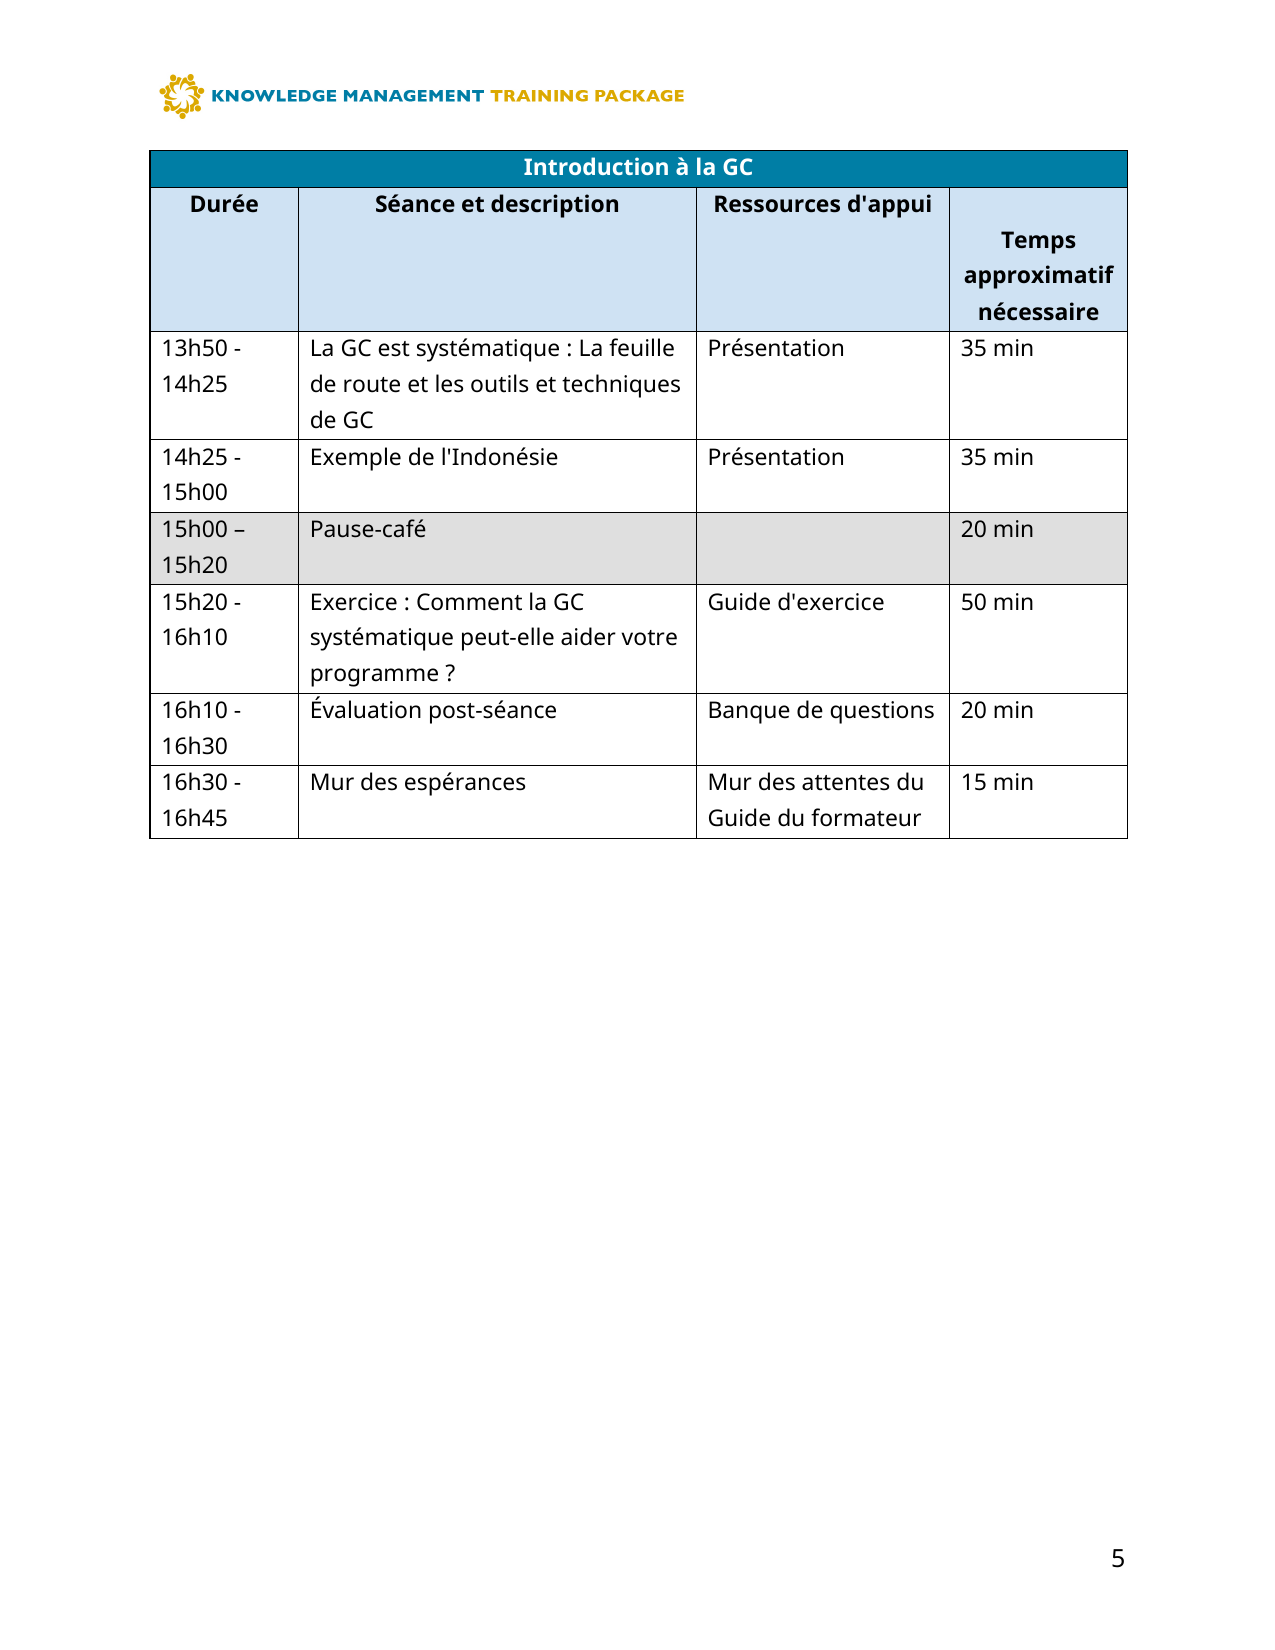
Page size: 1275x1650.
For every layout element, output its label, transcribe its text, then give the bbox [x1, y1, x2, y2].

table_cell Ressources d'appui [697, 188, 949, 331]
table_cell Mur des espérances [299, 766, 696, 838]
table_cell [299, 332, 696, 439]
table_cell Présentation [697, 332, 949, 439]
table_cell Mur des attentes du Guide du formateur [697, 766, 949, 838]
table_cell 15 min [950, 766, 1127, 838]
table_cell 15h20 - 16h10 [151, 585, 298, 693]
table_cell 35 min [950, 332, 1127, 439]
table_cell Guide d'exercice [697, 585, 949, 693]
table_cell Exemple de l'Indonésie [299, 440, 696, 512]
table_cell Exercice : Comment la GC systématique peut-elle aider votre programme ? [299, 585, 696, 693]
table_cell 50 min [950, 585, 1127, 693]
table_cell 16h30 - 16h45 [151, 766, 298, 838]
table_header Introduction à la GC [151, 151, 1127, 187]
table_cell 16h10 - 16h30 [151, 694, 298, 765]
table_cell Pause-café [299, 513, 696, 584]
picture [150, 56, 702, 126]
table_cell 20 min [950, 513, 1127, 584]
table_cell Banque de questions [697, 694, 949, 765]
table_cell 20 min [950, 694, 1127, 765]
table_cell Évaluation post-séance [299, 694, 696, 765]
table_cell [697, 513, 949, 584]
table_cell Présentation [697, 440, 949, 512]
table_cell Durée [151, 188, 298, 331]
table_cell Séance et description [299, 188, 696, 331]
table_cell 15h00 – 15h20 [151, 513, 298, 584]
table_cell 13h50 - 14h25 [151, 332, 298, 439]
table_cell 14h25 - 15h00 [151, 440, 298, 512]
table_cell 35 min [950, 440, 1127, 512]
table_cell Temps approximatif nécessaire [950, 188, 1127, 331]
